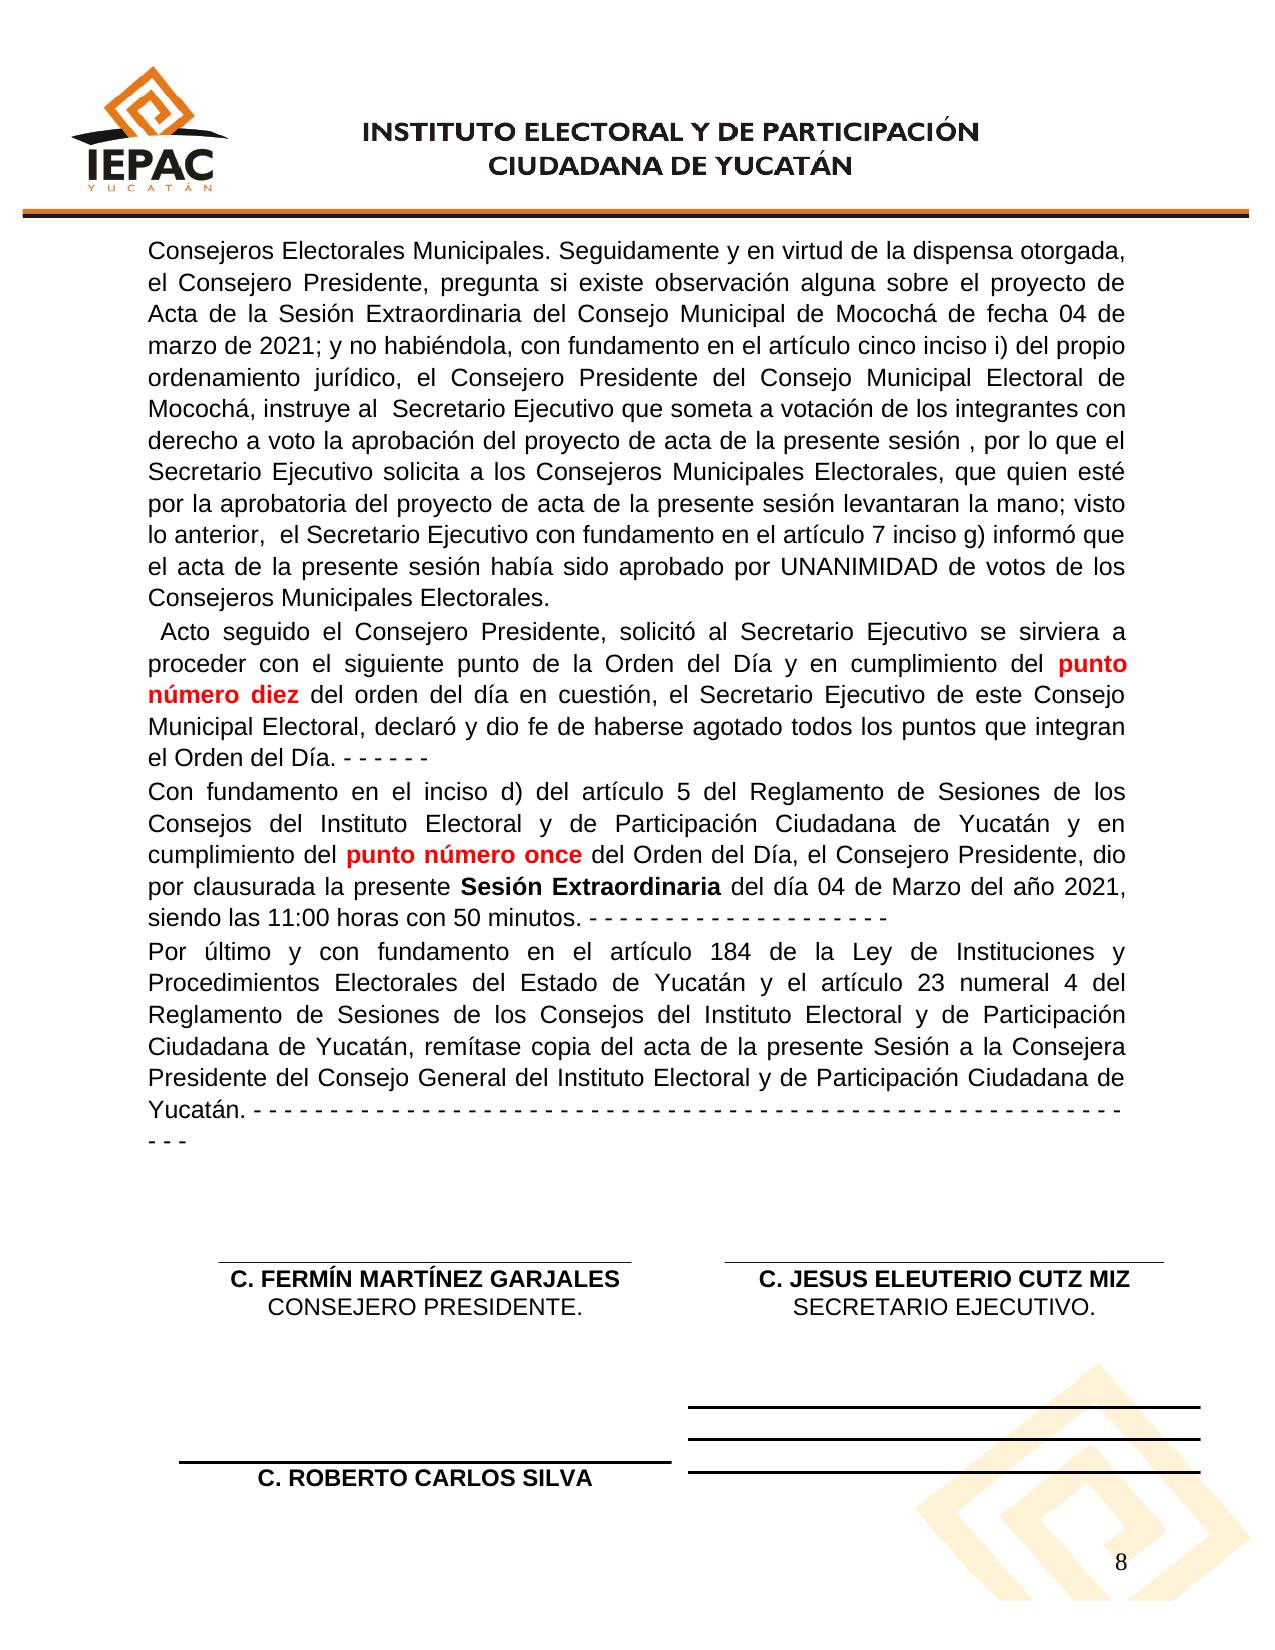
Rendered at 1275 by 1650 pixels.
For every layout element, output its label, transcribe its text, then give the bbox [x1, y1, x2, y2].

text Por último y con fundamento en el artículo 184 de la Ley de Instituciones y Procedimientos Electorales del Estado de Yucatán y el artículo 23 numeral 4 del Reglamento de Sesiones de los Consejos del Instituto Electoral y de Participación Ciudadana de Yucatán, remítase copia del acta de la presente Sesión a la Consejera Presidente del Consejo General del Instituto Electoral y de Participación Ciudadana de Yucatán. - - - - - - - - - - - - - - - - - - - - - - - - - - - - - - - - - - - - - - - - - - - - - - - - - - - - - - - - - - - - [148, 937, 1127, 1155]
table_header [680, 1230, 1209, 1500]
text Con fundamento en el inciso d) del artículo 5 del Reglamento de Sesiones de los Consejos del Instituto Electoral y de Participación Ciudadana de Yucatán y en cumplimiento del punto número once del Orden del Día, el Consejero Presidente, dio por clausurada la presente Sesión Extraordinaria del día 04 de Marzo del año 2021, siendo las 11:00 horas con 50 minutos. - - - - - - - - - - - - - - - - - - - - [148, 777, 1127, 932]
picture [22, 66, 1253, 1601]
text Acto seguido el Consejero Presidente, solicitó al Secretario Ejecutivo se sirviera a proceder con el siguiente punto de la Orden del Día y en cumplimiento del punto número diez del orden del día en cuestión, el Secretario Ejecutivo de este Consejo Municipal Electoral, declaró y dio fe de haberse agotado todos los puntos que integran el Orden del Día. - - - - - - [148, 617, 1127, 772]
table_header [170, 1230, 680, 1500]
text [148, 236, 1127, 612]
